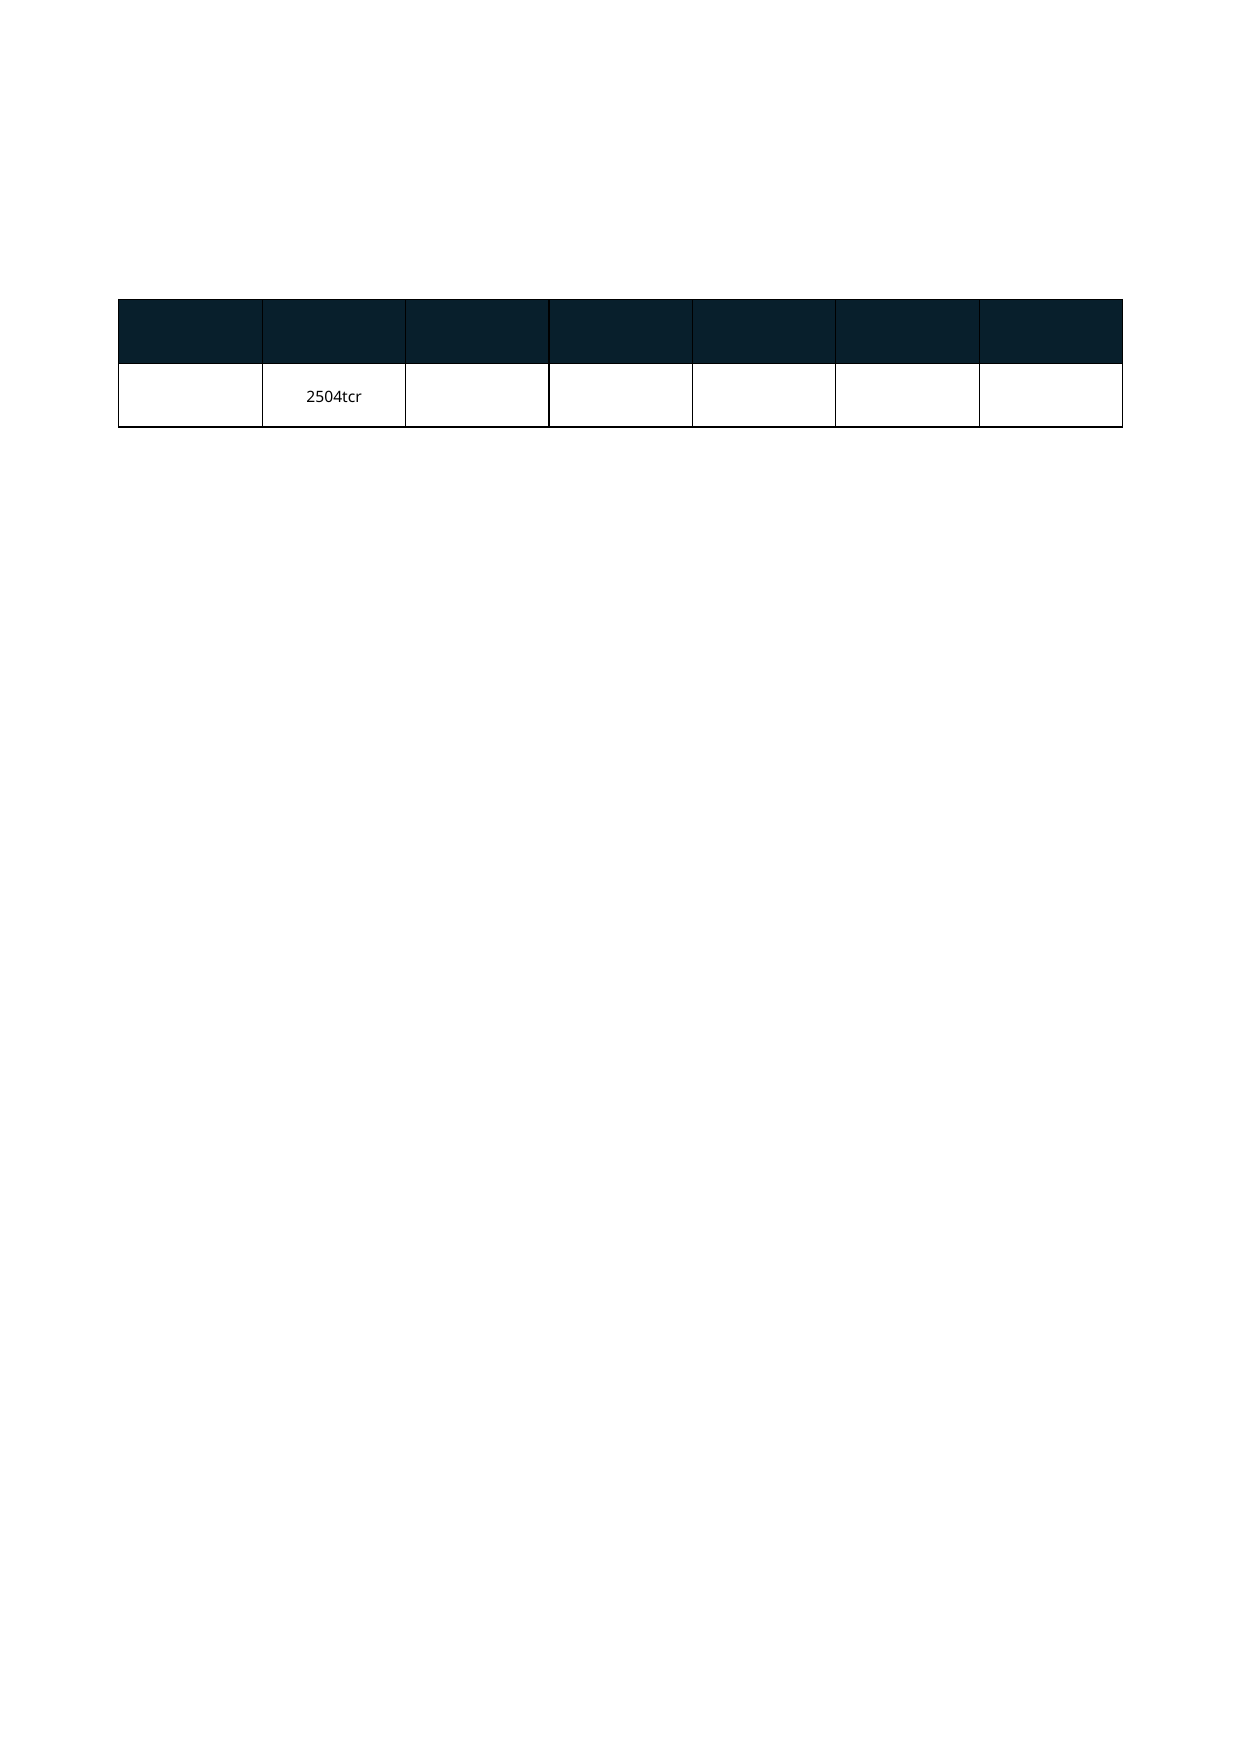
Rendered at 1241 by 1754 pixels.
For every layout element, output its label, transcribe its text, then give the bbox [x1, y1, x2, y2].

table_cell [119, 364, 262, 426]
table_header [406, 300, 548, 363]
table_header [836, 300, 979, 363]
table_header [119, 300, 262, 363]
table_header [550, 300, 692, 363]
table_cell [693, 364, 835, 426]
table_cell [406, 364, 548, 426]
table_cell 2504tcr [263, 364, 405, 426]
table_header [693, 300, 835, 363]
table_header [263, 300, 405, 363]
table_cell [836, 364, 979, 426]
table_cell [550, 364, 692, 426]
table_header [980, 300, 1122, 363]
table_cell [980, 364, 1122, 426]
